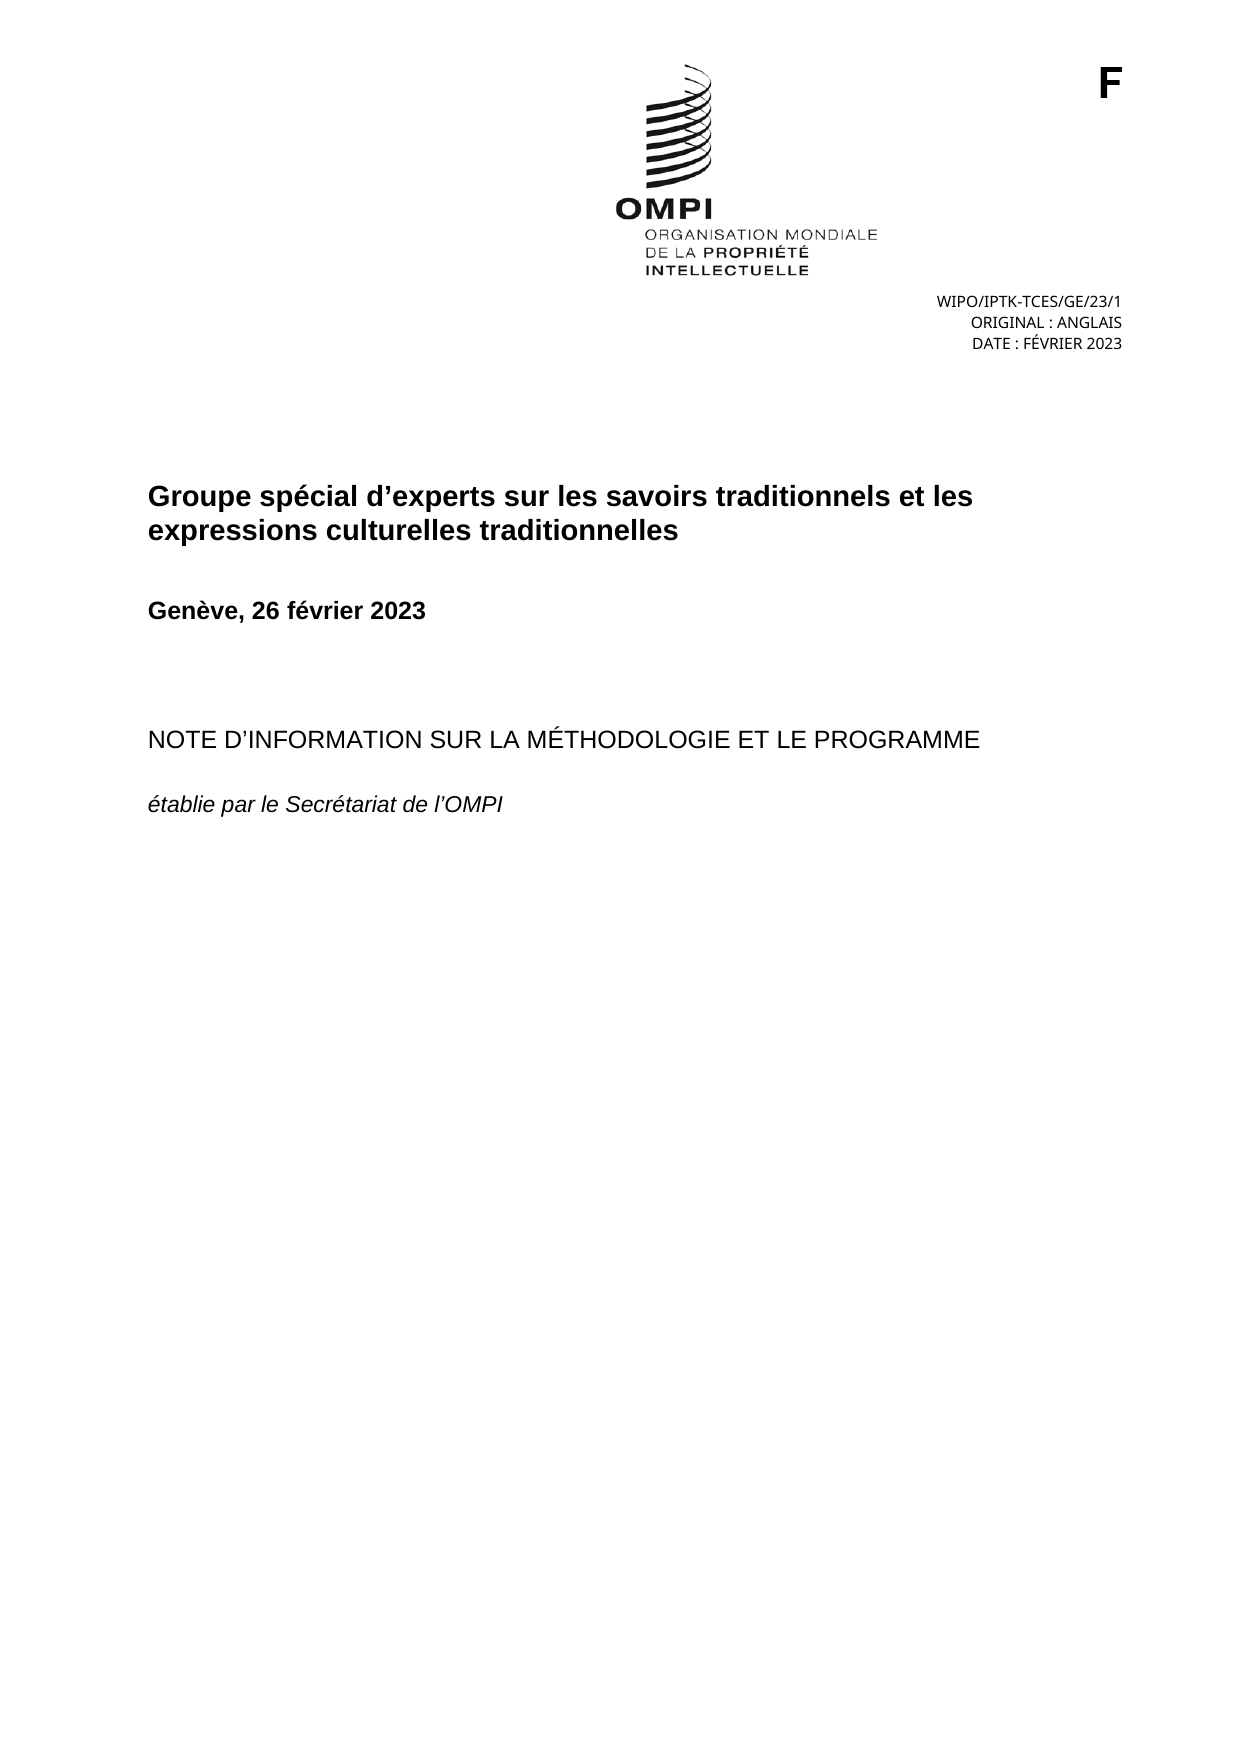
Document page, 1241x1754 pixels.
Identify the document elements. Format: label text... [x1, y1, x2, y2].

text WIPO/IPTK-TCES/GE/23/1 [148, 290, 1122, 312]
text Genève, 26 février 2023 [148, 596, 1122, 625]
text établie par le Secrétariat de l’OMPI [148, 791, 1122, 818]
picture [613, 59, 1123, 278]
text DATE : février 2023 [148, 333, 1122, 354]
subtitle Groupe spécial d’experts sur les savoirs traditionnels et les expressions culturelles traditionnelles [148, 479, 1122, 546]
text ORIGINAL : anglais [148, 312, 1122, 333]
text Note d’information sur la méthodologie et le programme [148, 725, 1122, 754]
